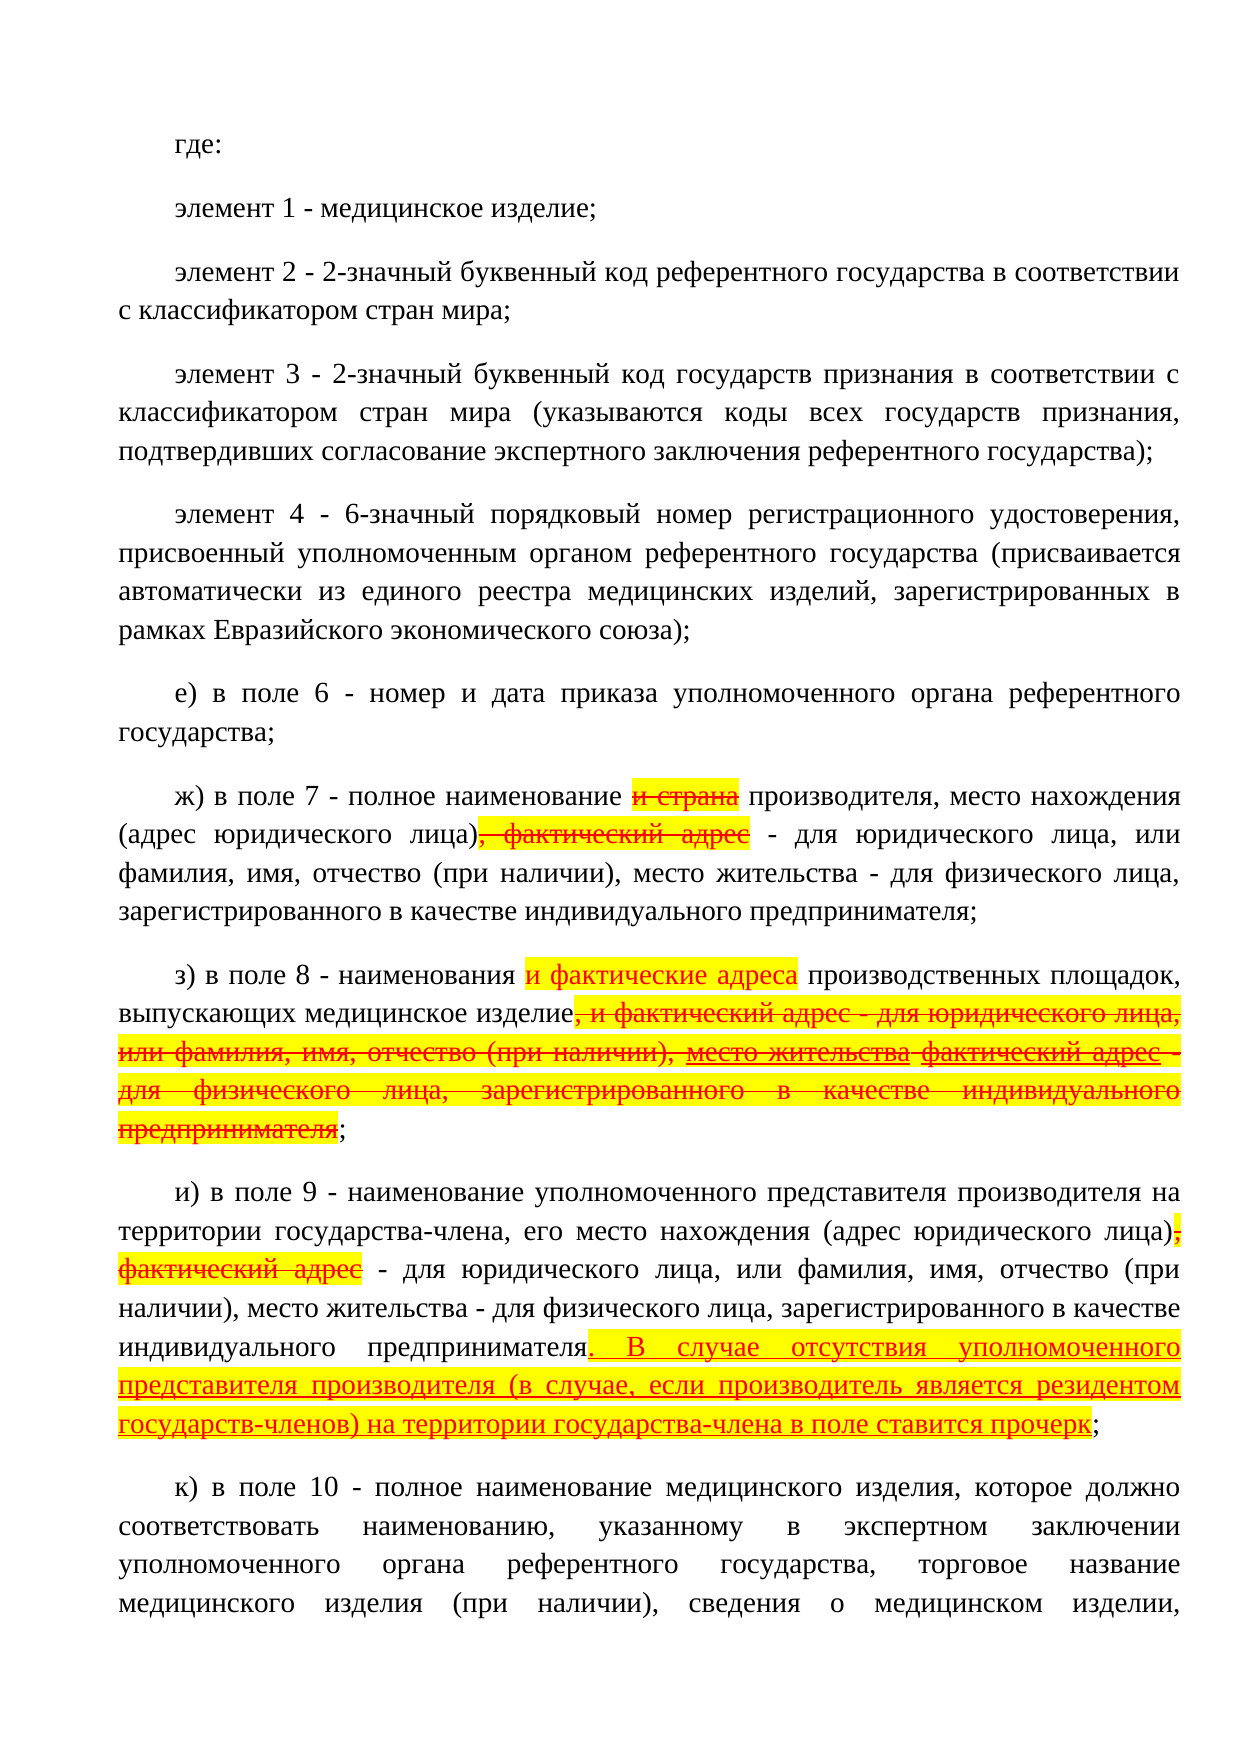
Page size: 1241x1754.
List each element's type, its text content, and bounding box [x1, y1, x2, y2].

text где: [118, 127, 1181, 160]
text ж) в поле 7 - полное наименование и страна производителя, место нахождения (адрес юридического лица), фактический адрес - для юридического лица, или фамилия, имя, отчество (при наличии), место жительства - для физического лица, зарегистрированного в качестве индивидуального предпринимателя; [118, 778, 1181, 927]
text и) в поле 9 - наименование уполномоченного представителя производителя на территории государства-члена, его место нахождения (адрес юридического лица), фактический адрес - для юридического лица, или фамилия, имя, отчество (при наличии), место жительства - для физического лица, зарегистрированного в качестве индивидуального предпринимателя. В случае отсутствия уполномоченного представителя производителя (в случае, если производитель является резидентом государств-членов) на территории государства-члена в поле ставится прочерк; [118, 1401, 1181, 1439]
text элемент 1 - медицинское изделие; [118, 190, 1181, 224]
text е) в поле 6 - номер и дата приказа уполномоченного органа референтного государства; [118, 676, 1181, 748]
text з) в поле 8 - наименования и фактические адреса производственных площадок, выпускающих медицинское изделие, и фактический адрес - для юридического лица, или фамилия, имя, отчество (при наличии), место жительства фактический адрес - для физического лица, зарегистрированного в качестве индивидуального предпринимателя; [118, 1106, 1181, 1144]
text элемент 4 - 6-значный порядковый номер регистрационного удостоверения, присвоенный уполномоченным органом референтного государства (присваивается автоматически из единого реестра медицинских изделий, зарегистрированных в рамках Евразийского экономического союза); [118, 496, 1181, 646]
text элемент 2 - 2-значный буквенный код референтного государства в соответствии с классификатором стран мира; [118, 254, 1181, 326]
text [118, 1469, 1181, 1618]
text и) в поле 9 - наименование уполномоченного представителя производителя на территории государства-члена, его место нахождения (адрес юридического лица), фактический адрес - для юридического лица, или фамилия, имя, отчество (при наличии), место жительства - для физического лица, зарегистрированного в качестве индивидуального предпринимателя. В случае отсутствия уполномоченного представителя производителя (в случае, если производитель является резидентом государств-членов) на территории государства-члена в поле ставится прочерк; [118, 1174, 1181, 1367]
text элемент 3 - 2-значный буквенный код государств признания в соответствии с классификатором стран мира (указываются коды всех государств признания, подтвердивших согласование экспертного заключения референтного государства); [118, 356, 1181, 466]
text з) в поле 8 - наименования и фактические адреса производственных площадок, выпускающих медицинское изделие, и фактический адрес - для юридического лица, или фамилия, имя, отчество (при наличии), место жительства фактический адрес - для физического лица, зарегистрированного в качестве индивидуального предпринимателя; [118, 957, 1181, 1034]
